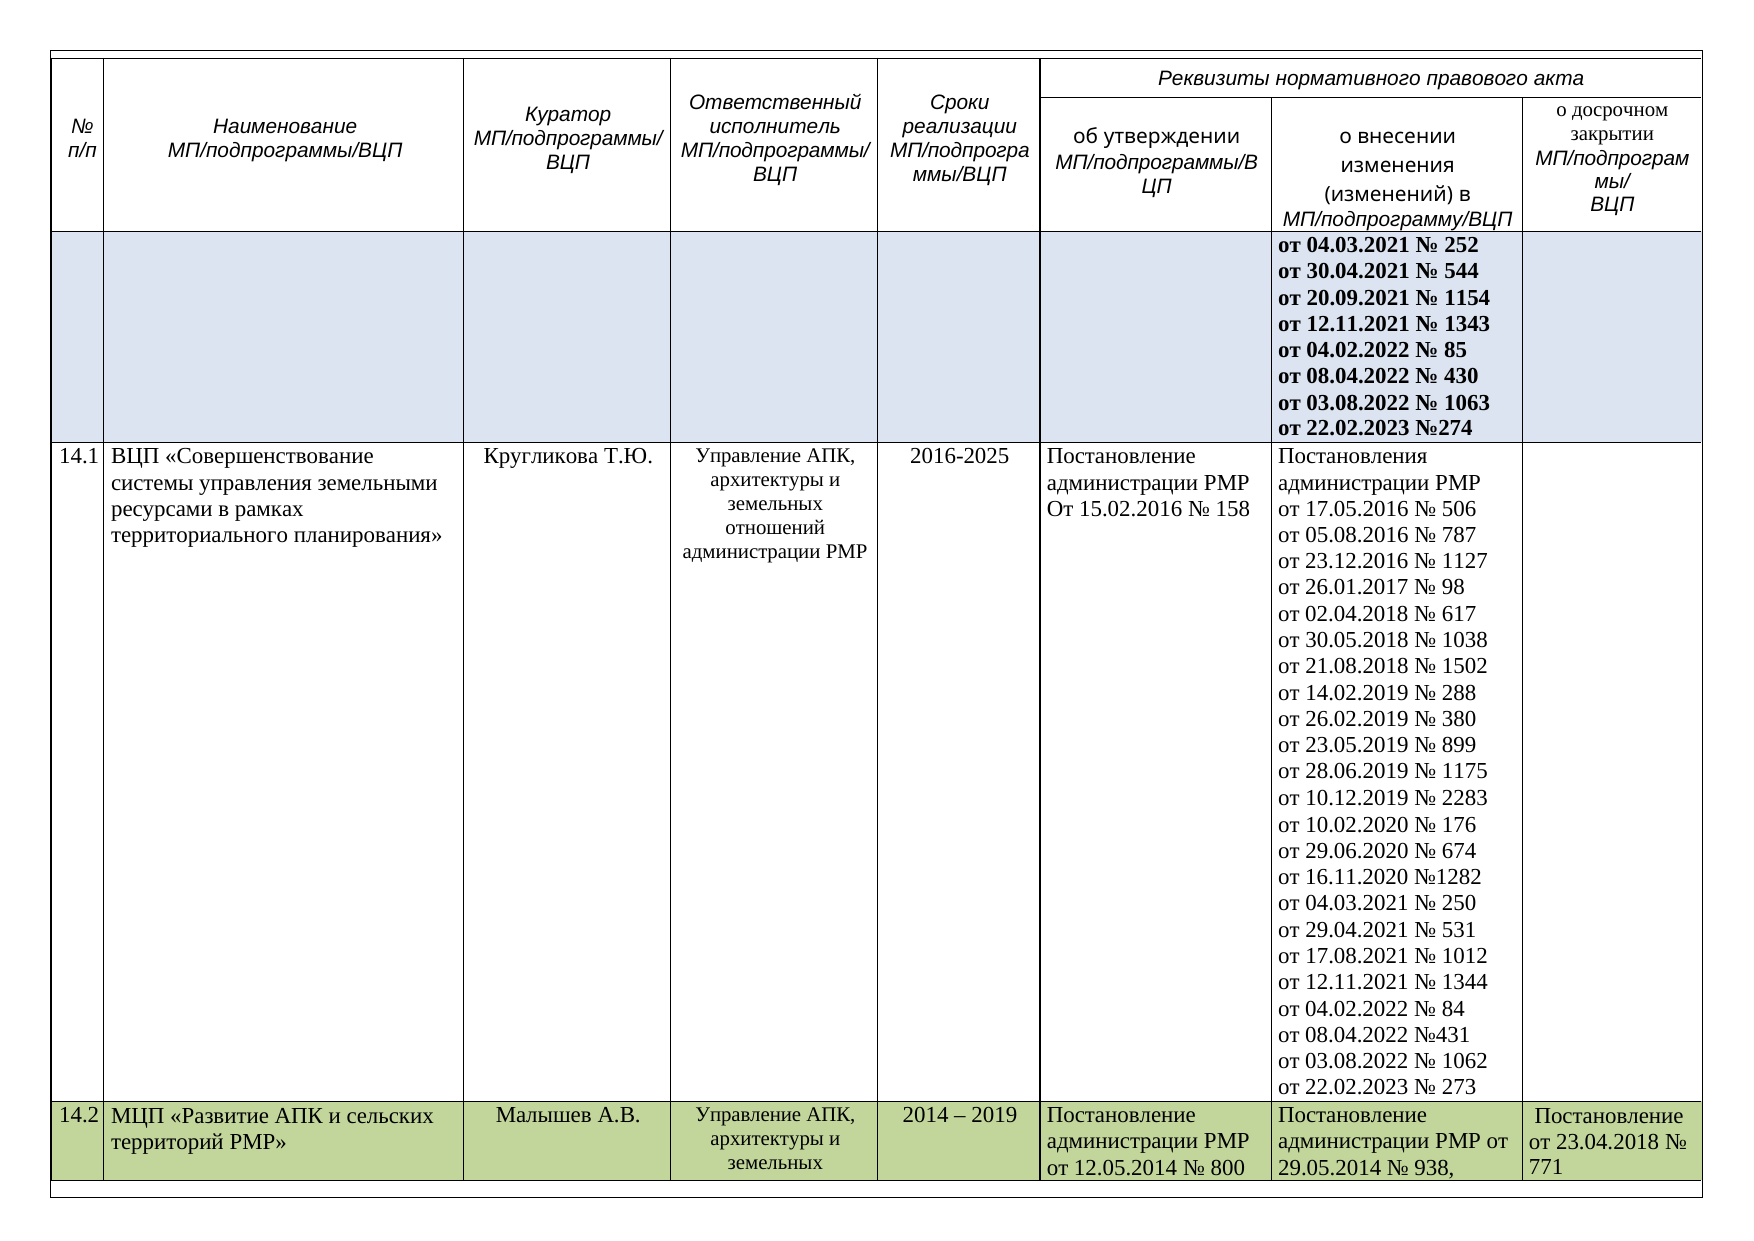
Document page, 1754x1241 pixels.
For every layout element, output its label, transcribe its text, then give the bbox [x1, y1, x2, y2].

table_cell МЦП «Развитие АПК и сельских территорий РМР» [104, 1102, 463, 1180]
table_cell Кругликова Т.Ю. [464, 443, 670, 1101]
table_cell Куратор МП/подпрограммы/ ВЦП [464, 59, 670, 231]
table_cell Управление АПК, архитектуры и земельных отношений администрации РМР [671, 443, 877, 1101]
table_cell Постановления администрации РМР от 17.05.2016 № 506 от 05.08.2016 № 787 от 23.12.2016 № 1127 от 26.01.2017 № 98 от 02.04.2018 № 617 от 30.05.2018 № 1038 от 21.08.2018 № 1502 от 14.02.2019 № 288 от 26.02.2019 № 380 от 23.05.2019 № 899 от 28.06.2019 № 1175 от 10.12.2019 № 2283 от 10.02.2020 № 176 от 29.06.2020 № 674 от 16.11.2020 №1282 от 04.03.2021 № 250 от 29.04.2021 № 531 от 17.08.2021 № 1012 от 12.11.2021 № 1344 от 04.02.2022 № 84 от 08.04.2022 №431 от 03.08.2022 № 1062 от 22.02.2023 № 273 [1272, 443, 1522, 1101]
table_cell Управление АПК, архитектуры и земельных [671, 1102, 877, 1180]
table_cell Постановление администрации РМР от 12.05.2014 № 800 [1041, 1102, 1271, 1180]
table_cell [51, 1180, 1702, 1197]
table_header [877, 51, 1040, 58]
table_cell [104, 232, 463, 442]
table_header [1040, 51, 1702, 58]
table_cell [1523, 231, 1702, 442]
table_cell № п/п [52, 59, 103, 231]
table_header [670, 51, 877, 58]
table_cell ВЦП «Совершенствование системы управления земельными ресурсами в рамках территориального планирования» [104, 443, 463, 1101]
table_cell от 04.03.2021 № 252 от 30.04.2021 № 544 от 20.09.2021 № 1154 от 12.11.2021 № 1343 от 04.02.2022 № 85 от 08.04.2022 № 430 от 03.08.2022 № 1063 от 22.02.2023 №274 [1272, 232, 1522, 442]
table_cell [1041, 232, 1271, 442]
table_cell о досрочном закрытии МП/подпрограм мы/ ВЦП [1523, 97, 1702, 231]
table_header [104, 51, 463, 58]
table_cell 2016-2025 [878, 443, 1039, 1101]
table_cell Малышев А.В. [464, 1102, 670, 1180]
table_cell 14.1 [52, 443, 103, 1101]
table_cell Постановление администрации РМР от 29.05.2014 № 938, [1272, 1102, 1522, 1180]
table_cell Реквизиты нормативного правового акта [1041, 58, 1702, 97]
table_cell Постановление от 23.04.2018 № 771 [1523, 1101, 1702, 1180]
table_cell [52, 232, 103, 442]
table_cell Ответственный исполнитель МП/подпрограммы/ ВЦП [671, 59, 877, 231]
table_cell [1523, 442, 1702, 1101]
table_cell 14.2 [52, 1102, 103, 1180]
table_cell об утверждении МП/подпрограммы/В ЦП [1041, 98, 1271, 231]
table_cell [878, 232, 1039, 442]
table_header [51, 51, 104, 58]
table_cell [464, 232, 670, 442]
table_header [464, 51, 670, 58]
table_cell 2014 – 2019 [878, 1102, 1039, 1180]
table_cell о внесении изменения (изменений) в МП/подпрограмму/ВЦП [1272, 98, 1522, 231]
table_cell Постановление администрации РМР От 15.02.2016 № 158 [1041, 443, 1271, 1101]
table_cell Наименование МП/подпрограммы/ВЦП [104, 59, 463, 231]
table_cell Сроки реализации МП/подпрогра ммы/ВЦП [878, 59, 1039, 231]
table_cell [671, 232, 877, 442]
